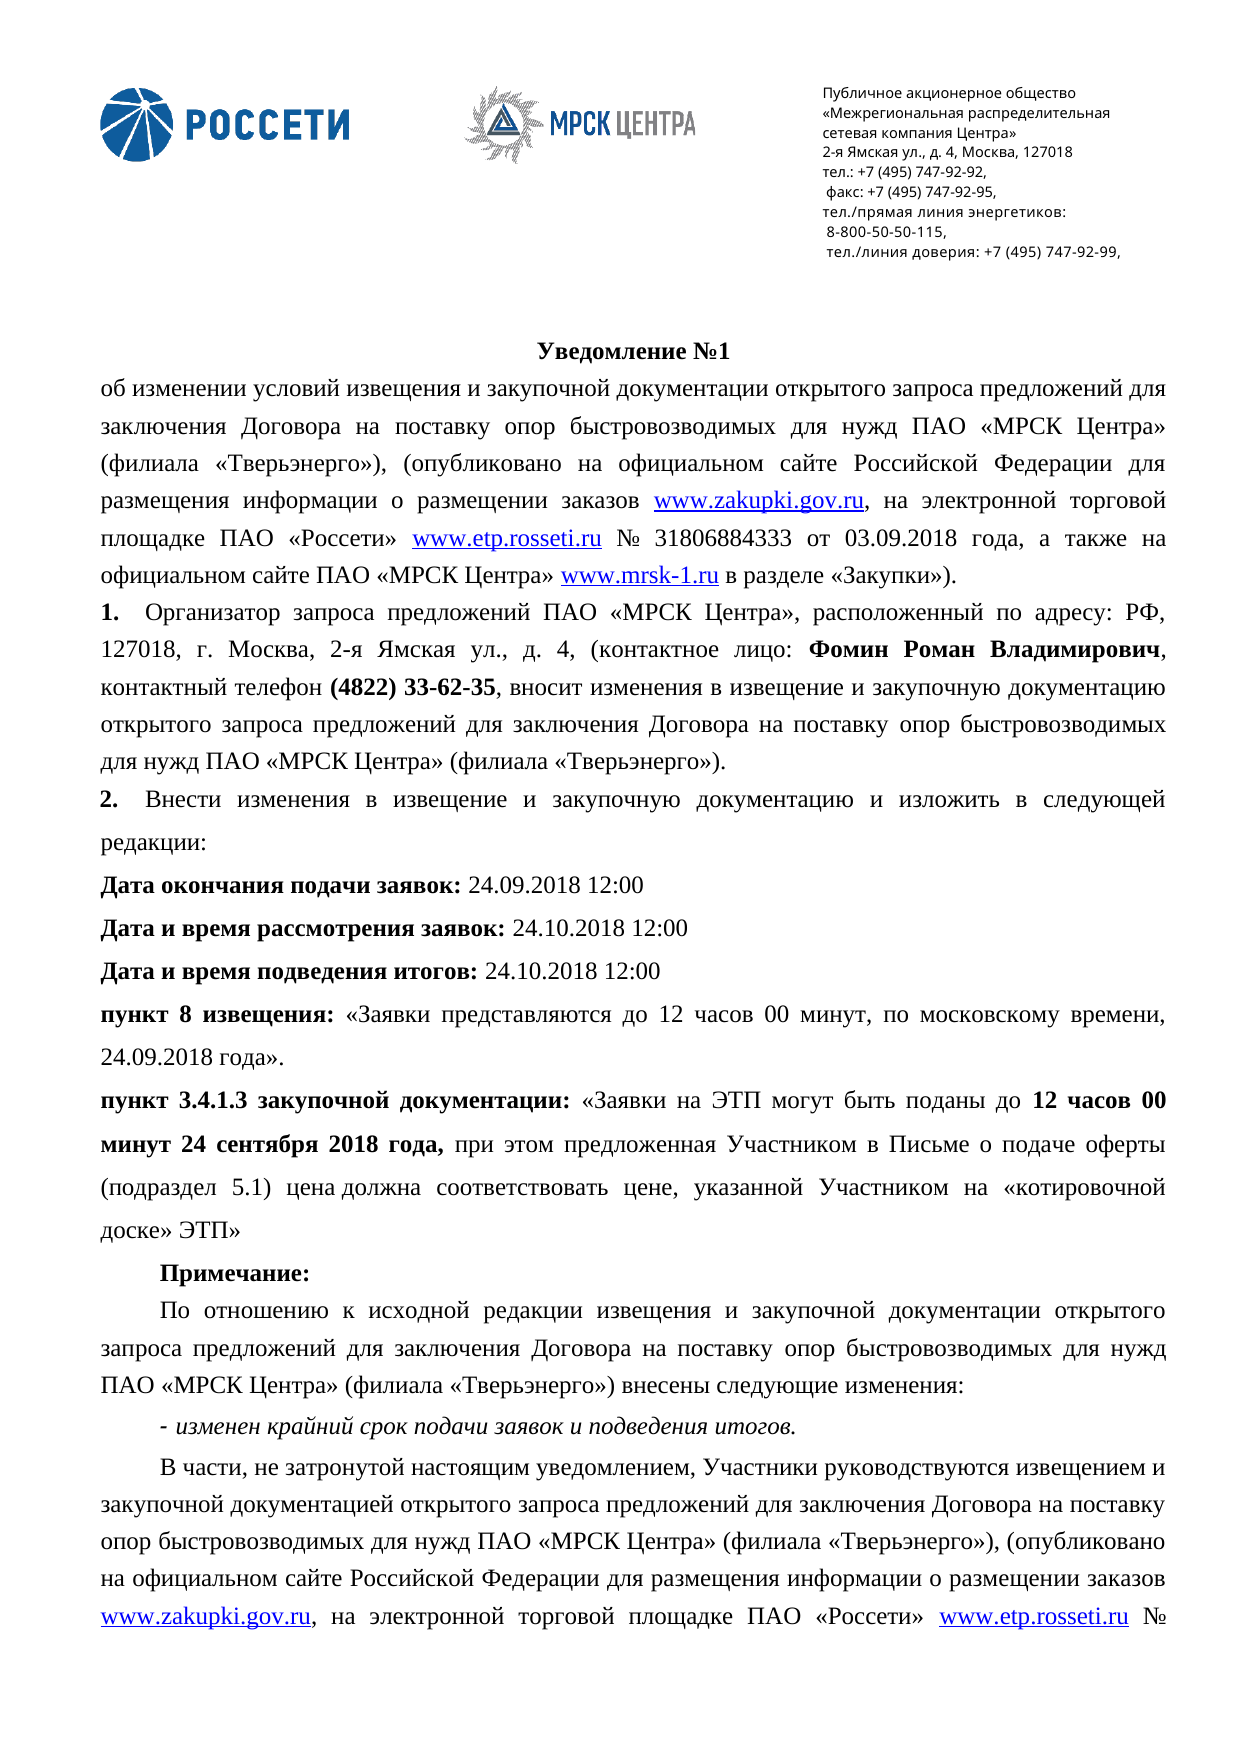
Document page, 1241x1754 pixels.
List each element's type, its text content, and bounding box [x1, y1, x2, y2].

list Примечание: [100, 1258, 1167, 1287]
list пункт 3.4.1.3 закупочной документации: «Заявки на ЭТП могут быть поданы до 12 часов 00 минут 24 сентября 2018 года, при этом предложенная Участником в Письме о подаче оферты (подраздел 5.1) цена должна соответствовать цене, указанной Участником на «котировочной доске» ЭТП» [100, 1086, 1167, 1244]
text По отношению к исходной редакции извещения и закупочной документации открытого запроса предложений для заключения Договора на поставку опор быстровозводимых для нужд ПАО «МРСК Центра» (филиала «Тверьэнерго») внесены следующие изменения: [100, 1295, 1167, 1399]
list Внести изменения в извещение и закупочную документацию и изложить в следующей редакции: [99, 784, 1167, 856]
text Уведомление №1 [100, 336, 1167, 365]
list Организатор запроса предложений ПАО «МРСК Центра», расположенный по адресу: РФ, 127018, г. Москва, 2-я Ямская ул., д. 4, (контактное лицо: Фомин Роман Владимирович, контактный телефон (4822) 33-62-35, вносит изменения в извещение и закупочную документацию открытого запроса предложений для заключения Договора на поставку опор быстровозводимых для нужд ПАО «МРСК Центра» (филиала «Тверьэнерго»). [100, 597, 1167, 775]
list Дата и время подведения итогов: 24.10.2018 12:00 [100, 956, 1167, 985]
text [100, 1452, 1167, 1629]
list Дата окончания подачи заявок: 24.09.2018 12:00 [100, 870, 1167, 899]
picture [100, 86, 696, 164]
list изменен крайний срок подачи заявок и подведения итогов. [100, 1407, 1167, 1441]
list Дата и время рассмотрения заявок: 24.10.2018 12:00 [100, 913, 1167, 942]
list пункт 8 извещения: «Заявки представляются до 12 часов 00 минут, по московскому времени, 24.09.2018 года». [100, 999, 1167, 1071]
text об изменении условий извещения и закупочной документации открытого запроса предложений для заключения Договора на поставку опор быстровозводимых для нужд ПАО «МРСК Центра» (филиала «Тверьэнерго»), (опубликовано на официальном сайте Российской Федерации для размещения информации о размещении заказов www.zakupki.gov.ru, на электронной торговой площадке ПАО «Россети» www.etp.rosseti.ru № 31806884333 от 03.09.2018 года, а также на официальном сайте ПАО «МРСК Центра» www.mrsk-1.ru в разделе «Закупки»). [100, 373, 1167, 589]
